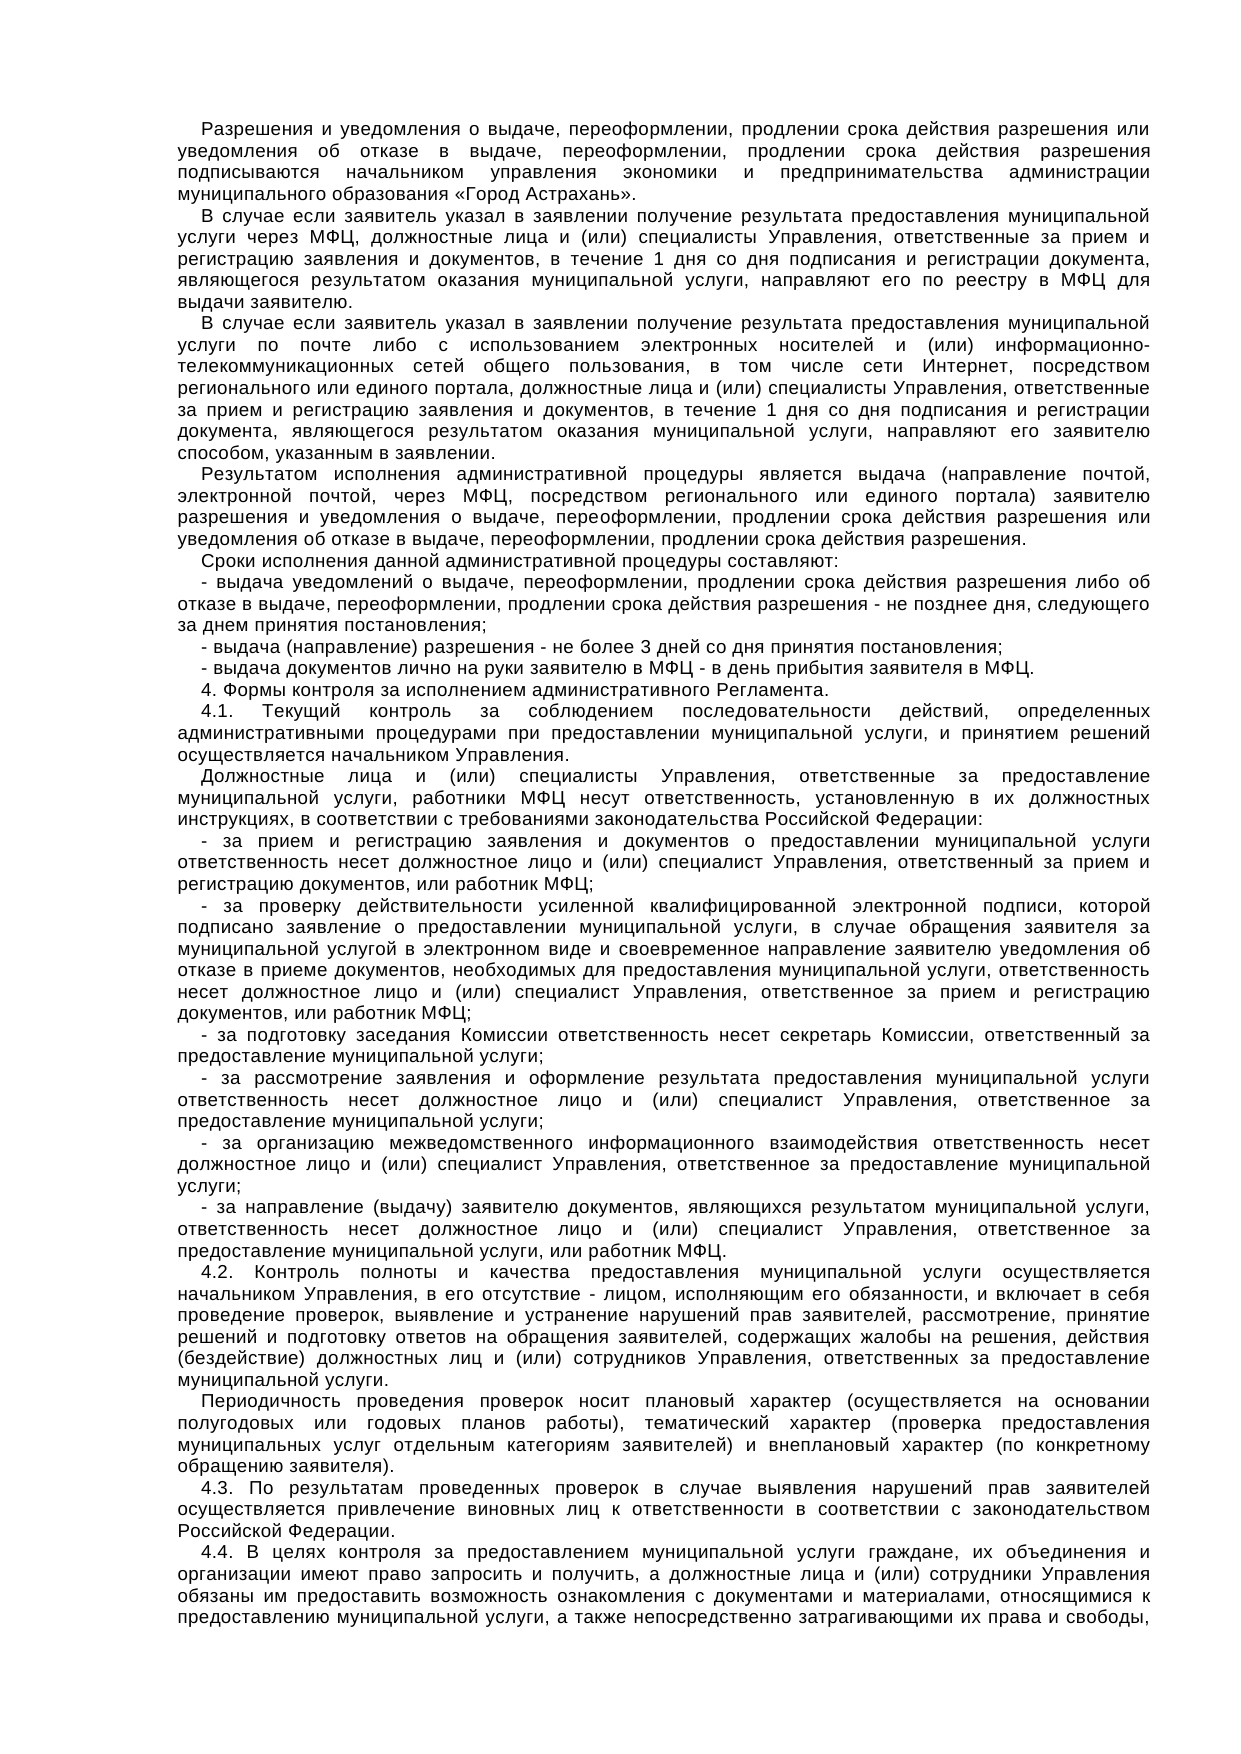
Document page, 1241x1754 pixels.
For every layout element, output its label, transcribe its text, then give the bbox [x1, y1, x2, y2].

text 4.3. По результатам проведенных проверок в случае выявления нарушений прав заявителей осуществляется привлечение виновных лиц к ответственности в соответствии с законодательством Российской Федерации. [177, 1477, 1152, 1541]
text - за рассмотрение заявления и оформление результата предоставления муниципальной услуги ответственность несет должностное лицо и (или) специалист Управления, ответственное за предоставление муниципальной услуги; [177, 1067, 1152, 1132]
text В случае если заявитель указал в заявлении получение результата предоставления муниципальной услуги через МФЦ, должностные лица и (или) специалисты Управления, ответственные за прием и регистрацию заявления и документов, в течение 1 дня со дня подписания и регистрации документа, являющегося результатом оказания муниципальной услуги, направляют его по реестру в МФЦ для выдачи заявителю. [177, 204, 1152, 312]
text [177, 1541, 1152, 1627]
text Должностные лица и (или) специалисты Управления, ответственные за предоставление муниципальной услуги, работники МФЦ несут ответственность, установленную в их должностных инструкциях, в соответствии с требованиями законодательства Российской Федерации: [177, 765, 1152, 830]
text - за проверку действительности усиленной квалифицированной электронной подписи, которой подписано заявление о предоставлении муниципальной услуги, в случае обращения заявителя за муниципальной услугой в электронном виде и своевременное направление заявителю уведомления об отказе в приеме документов, необходимых для предоставления муниципальной услуги, ответственность несет должностное лицо и (или) специалист Управления, ответственное за прием и регистрацию документов, или работник МФЦ; [177, 894, 1152, 1024]
text 4. Формы контроля за исполнением административного Регламента. [177, 679, 1152, 700]
text - за прием и регистрацию заявления и документов о предоставлении муниципальной услуги ответственность несет должностное лицо и (или) специалист Управления, ответственный за прием и регистрацию документов, или работник МФЦ; [177, 830, 1152, 894]
text Результатом исполнения административной процедуры является выдача (направление почтой, электронной почтой, через МФЦ, посредством регионального или единого портала) заявителю разрешения и уведомления о выдаче, переоформлении, продлении срока действия разрешения или уведомления об отказе в выдаче, переоформлении, продлении срока действия разрешения. [177, 463, 1152, 549]
text - выдача документов лично на руки заявителю в МФЦ - в день прибытия заявителя в МФЦ. [177, 657, 1152, 679]
text - за подготовку заседания Комиссии ответственность несет секретарь Комиссии, ответственный за предоставление муниципальной услуги; [177, 1024, 1152, 1067]
text Сроки исполнения данной административной процедуры составляют: [177, 549, 1152, 571]
text - за направление (выдачу) заявителю документов, являющихся результатом муниципальной услуги, ответственность несет должностное лицо и (или) специалист Управления, ответственное за предоставление муниципальной услуги, или работник МФЦ. [177, 1196, 1152, 1261]
text Разрешения и уведомления о выдаче, переоформлении, продлении срока действия разрешения или уведомления об отказе в выдаче, переоформлении, продлении срока действия разрешения подписываются начальником управления экономики и предпринимательства администрации муниципального образования «Город Астрахань». [177, 118, 1152, 204]
text 4.1. Текущий контроль за соблюдением последовательности действий, определенных административными процедурами при предоставлении муниципальной услуги, и принятием решений осуществляется начальником Управления. [177, 700, 1152, 765]
text Периодичность проведения проверок носит плановый характер (осуществляется на основании полугодовых или годовых планов работы), тематический характер (проверка предоставления муниципальных услуг отдельным категориям заявителей) и внеплановый характер (по конкретному обращению заявителя). [177, 1390, 1152, 1477]
text - выдача уведомлений о выдаче, переоформлении, продлении срока действия разрешения либо об отказе в выдаче, переоформлении, продлении срока действия разрешения - не позднее дня, следующего за днем принятия постановления; [177, 571, 1152, 636]
text 4.2. Контроль полноты и качества предоставления муниципальной услуги осуществляется начальником Управления, в его отсутствие - лицом, исполняющим его обязанности, и включает в себя проведение проверок, выявление и устранение нарушений прав заявителей, рассмотрение, принятие решений и подготовку ответов на обращения заявителей, содержащих жалобы на решения, действия (бездействие) должностных лиц и (или) сотрудников Управления, ответственных за предоставление муниципальной услуги. [177, 1261, 1152, 1390]
text - выдача (направление) разрешения - не более 3 дней со дня принятия постановления; [177, 636, 1152, 657]
text - за организацию межведомственного информационного взаимодействия ответственность несет должностное лицо и (или) специалист Управления, ответственное за предоставление муниципальной услуги; [177, 1132, 1152, 1196]
text В случае если заявитель указал в заявлении получение результата предоставления муниципальной услуги по почте либо с использованием электронных носителей и (или) информационно-телекоммуникационных сетей общего пользования, в том числе сети Интернет, посредством регионального или единого портала, должностные лица и (или) специалисты Управления, ответственные за прием и регистрацию заявления и документов, в течение 1 дня со дня подписания и регистрации документа, являющегося результатом оказания муниципальной услуги, направляют его заявителю способом, указанным в заявлении. [177, 312, 1152, 463]
